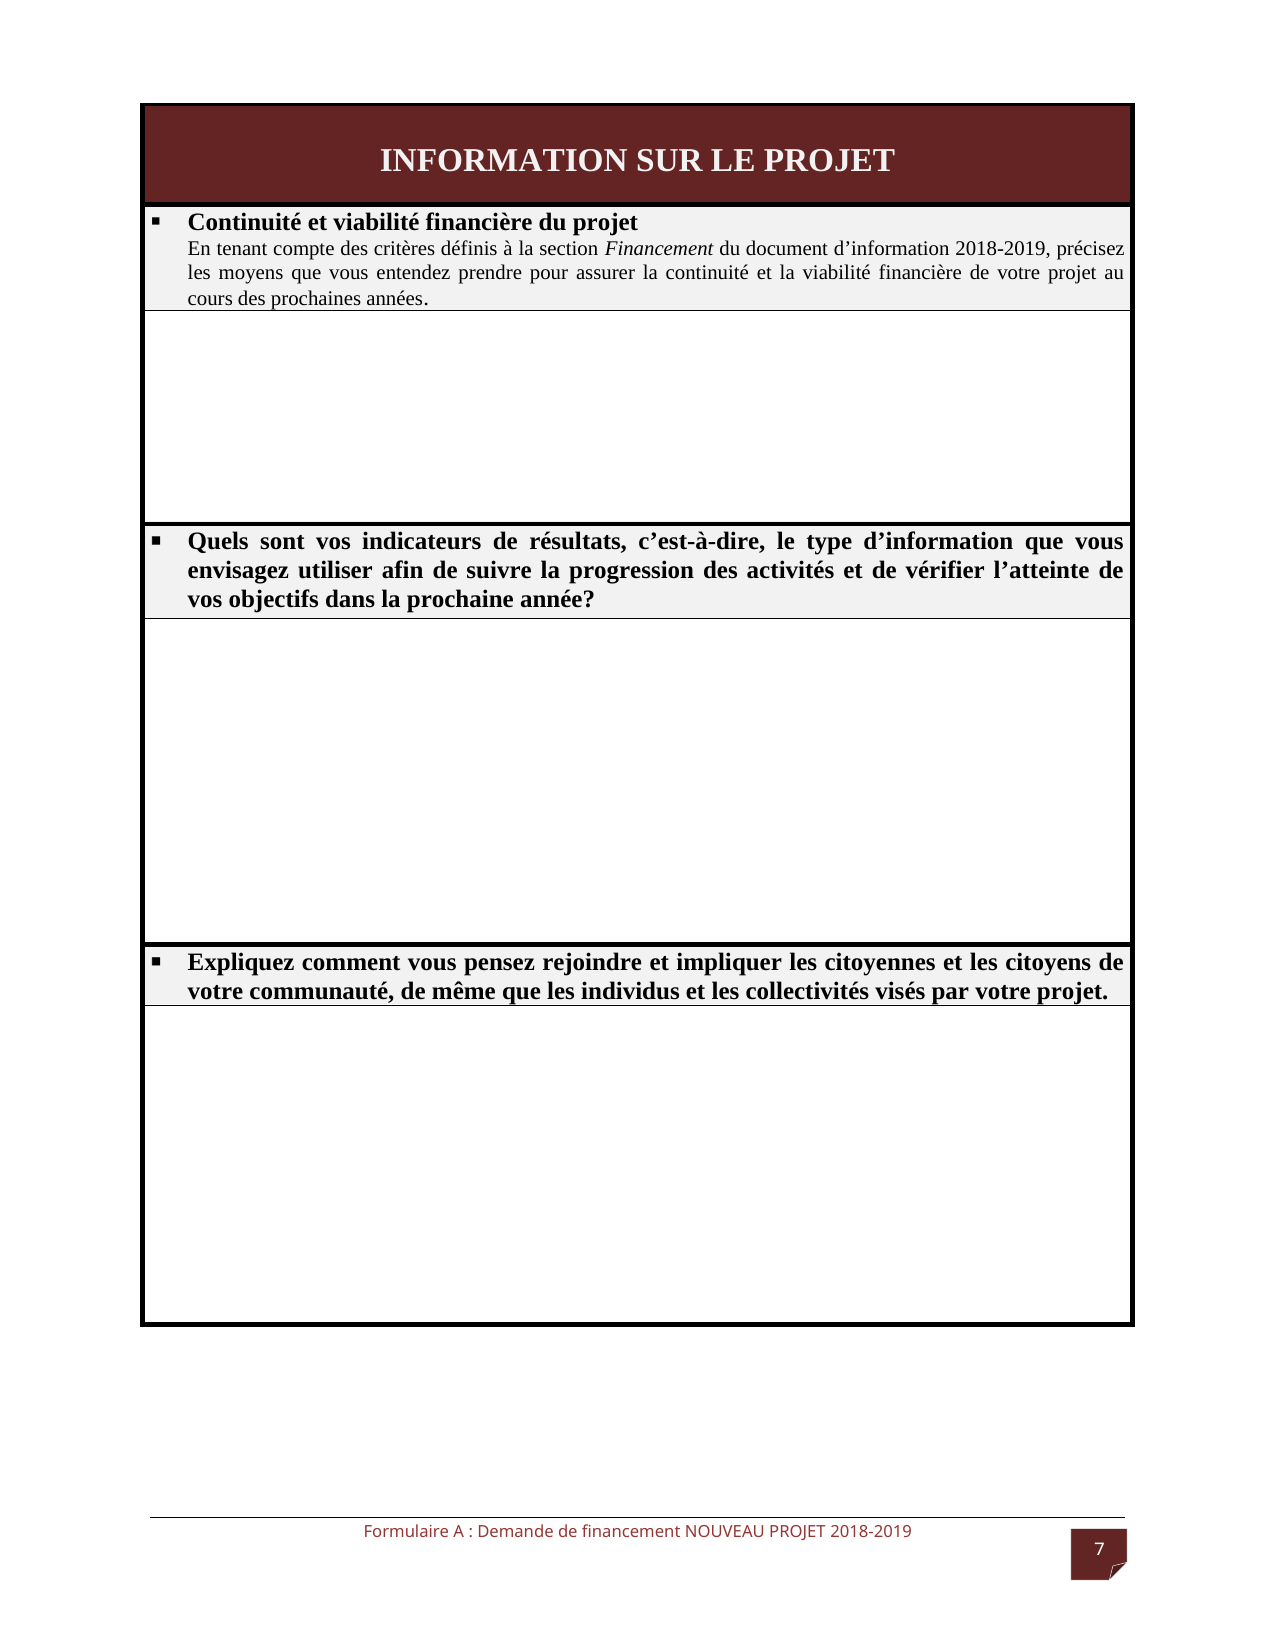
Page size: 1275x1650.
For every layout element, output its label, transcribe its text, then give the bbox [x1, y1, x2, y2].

table_cell Quels sont vos indicateurs de résultats, c’est-à-dire, le type d’information que vous envisagez utiliser afin de suivre la progression des activités et de vérifier l’atteinte de vos objectifs dans la prochaine année? [145, 526, 1130, 618]
table_cell [145, 1006, 1130, 1322]
table_header INFORMATION SUR LE PROJET [145, 106, 1130, 202]
table_cell [145, 311, 1130, 521]
table_cell Expliquez comment vous pensez rejoindre et impliquer les citoyennes et les citoyens de votre communauté, de même que les individus et les collectivités visés par votre projet. [145, 947, 1130, 1004]
table_cell Continuité et viabilité financière du projet En tenant compte des critères définis à la section Financement du document d’information 2018-2019, précisez les moyens que vous entendez prendre pour assurer la continuité et la viabilité financière de votre projet au cours des prochaines années. [145, 207, 1130, 310]
table_cell [145, 619, 1130, 942]
